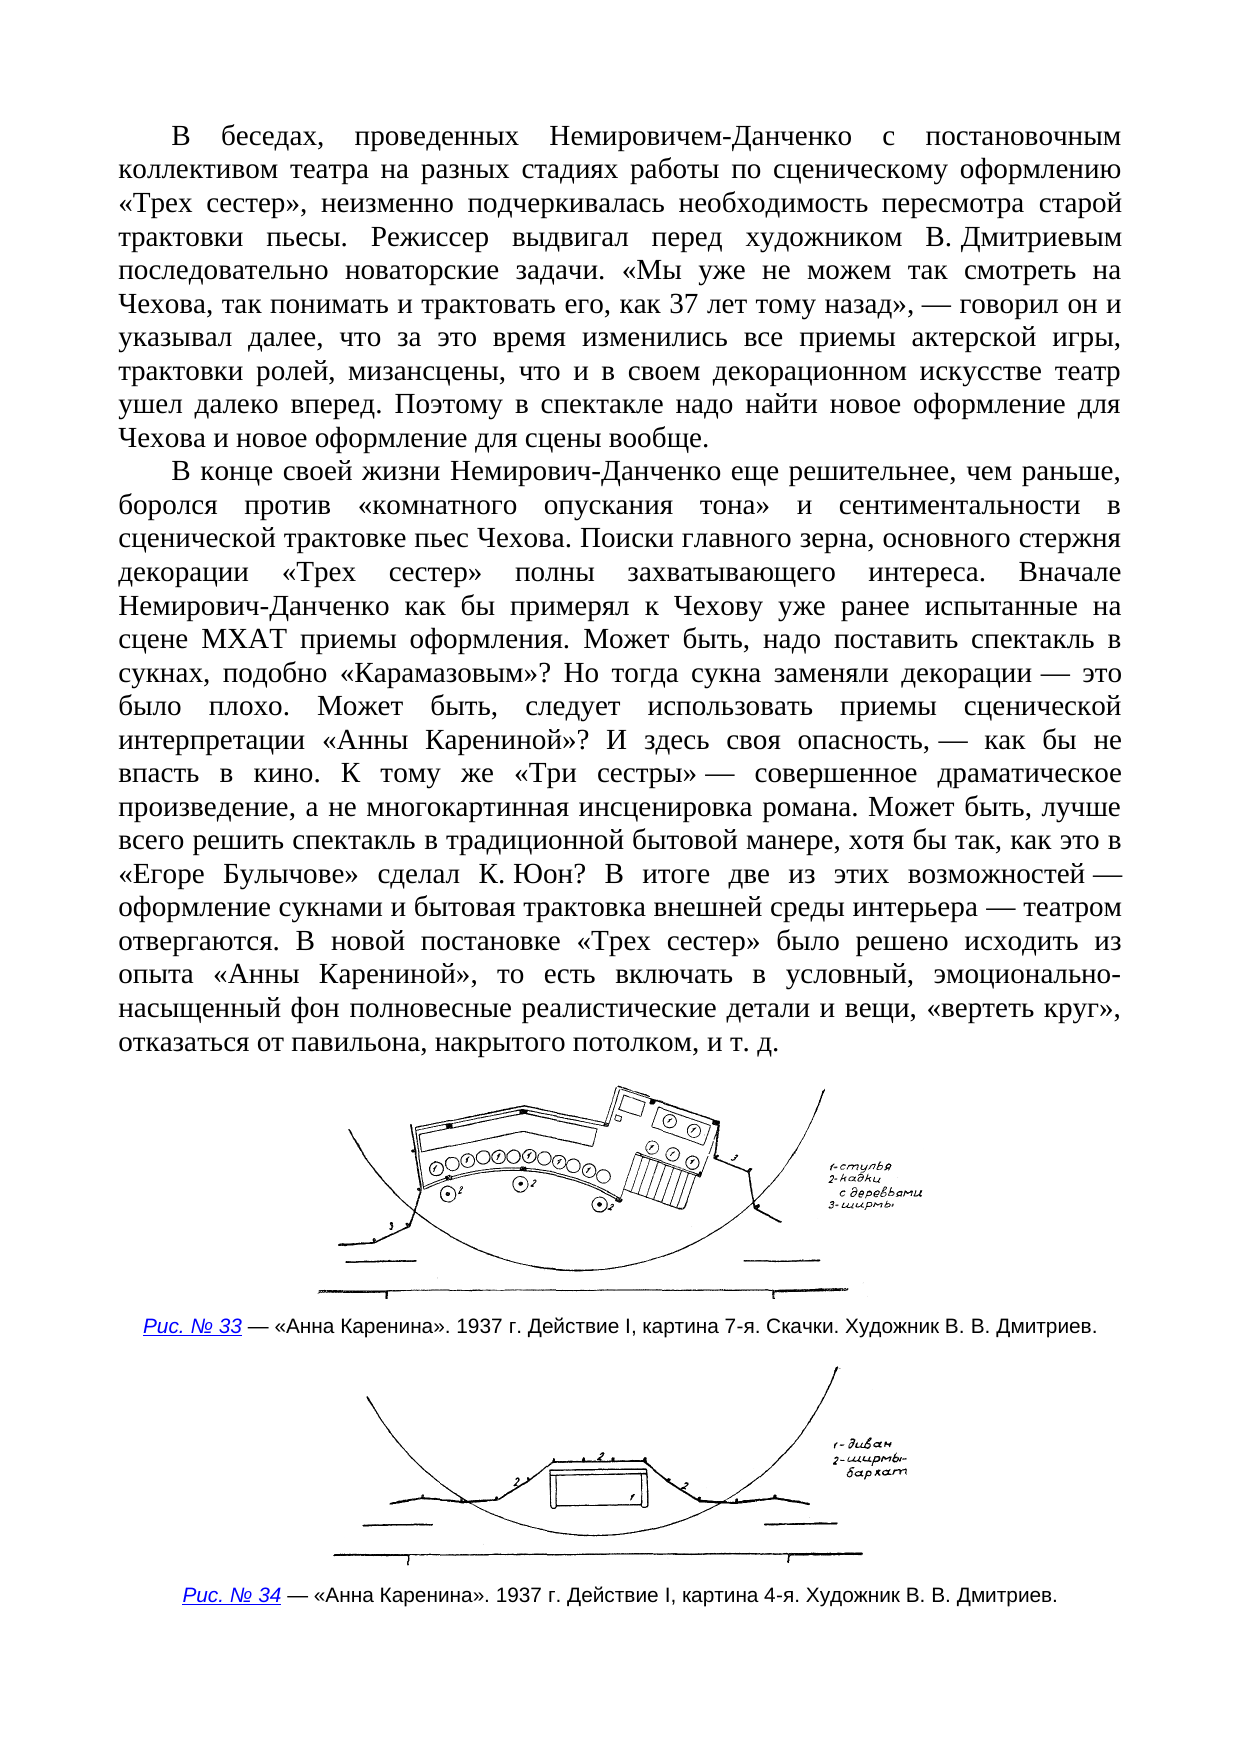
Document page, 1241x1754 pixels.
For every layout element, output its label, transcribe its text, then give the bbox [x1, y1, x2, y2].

picture [316, 1082, 924, 1301]
text В конце своей жизни Немирович-Данченко еще решительнее, чем раньше, боролся против «комнатного опускания тона» и сентиментальности в сценической трактовке пьес Чехова. Поиски главного зерна, основного стержня декорации «Трех сестер» полны захватывающего интереса. Вначале Немирович-Данченко как бы примерял к Чехову уже ранее испытанные на сцене МХАТ приемы оформления. Может быть, надо поставить спектакль в сукнах, подобно «Карамазовым»? Но тогда сукна заменяли декорации — это было плохо. Может быть, следует использовать приемы сценической интерпретации «Анны Карениной»? И здесь своя опасность, — как бы не впасть в кино. К тому же «Три сестры» — совершенное драматическое произведение, а не многокартинная инсценировка романа. Может быть, лучше всего решить спектакль {100} в традиционной бытовой манере, хотя бы так, как это в «Егоре Булычове» сделал К. Юон? В итоге две из этих возможностей — оформление сукнами и бытовая трактовка внешней среды интерьера — театром отвергаются. В новой постановке «Трех сестер» было решено исходить из опыта «Анны Карениной», то есть включать в условный, эмоционально-насыщенный фон полновесные реалистические детали и вещи, «вертеть круг», отказаться от павильона, накрытого потолком, и т. д. [118, 453, 1122, 1057]
text В беседах, проведенных Немировичем-Данченко с постановочным коллективом театра на разных стадиях работы по сценическому оформлению «Трех сестер», неизменно подчеркивалась необходимость пересмотра {99} старой трактовки пьесы. Режиссер выдвигал перед художником В. Дмитриевым последовательно новаторские задачи. «Мы уже не можем так смотреть на Чехова, так понимать и трактовать его, как 37 лет тому назад», — говорил он и указывал далее, что за это время изменились все приемы актерской игры, трактовки ролей, мизансцены, что и в своем декорационном искусстве театр ушел далеко вперед. Поэтому в спектакле надо найти новое оформление для Чехова и новое оформление для сцены вообще. [118, 118, 1122, 453]
text Рис. № 34 — «Анна Каренина». 1937 г. Действие I, картина 4-я. Художник В. В. Дмитриев. [118, 1583, 1122, 1607]
picture [331, 1362, 909, 1571]
text Рис. № 33 — «Анна Каренина». 1937 г. Действие I, картина 7-я. Скачки. Художник В. В. Дмитриев. [118, 1314, 1122, 1338]
